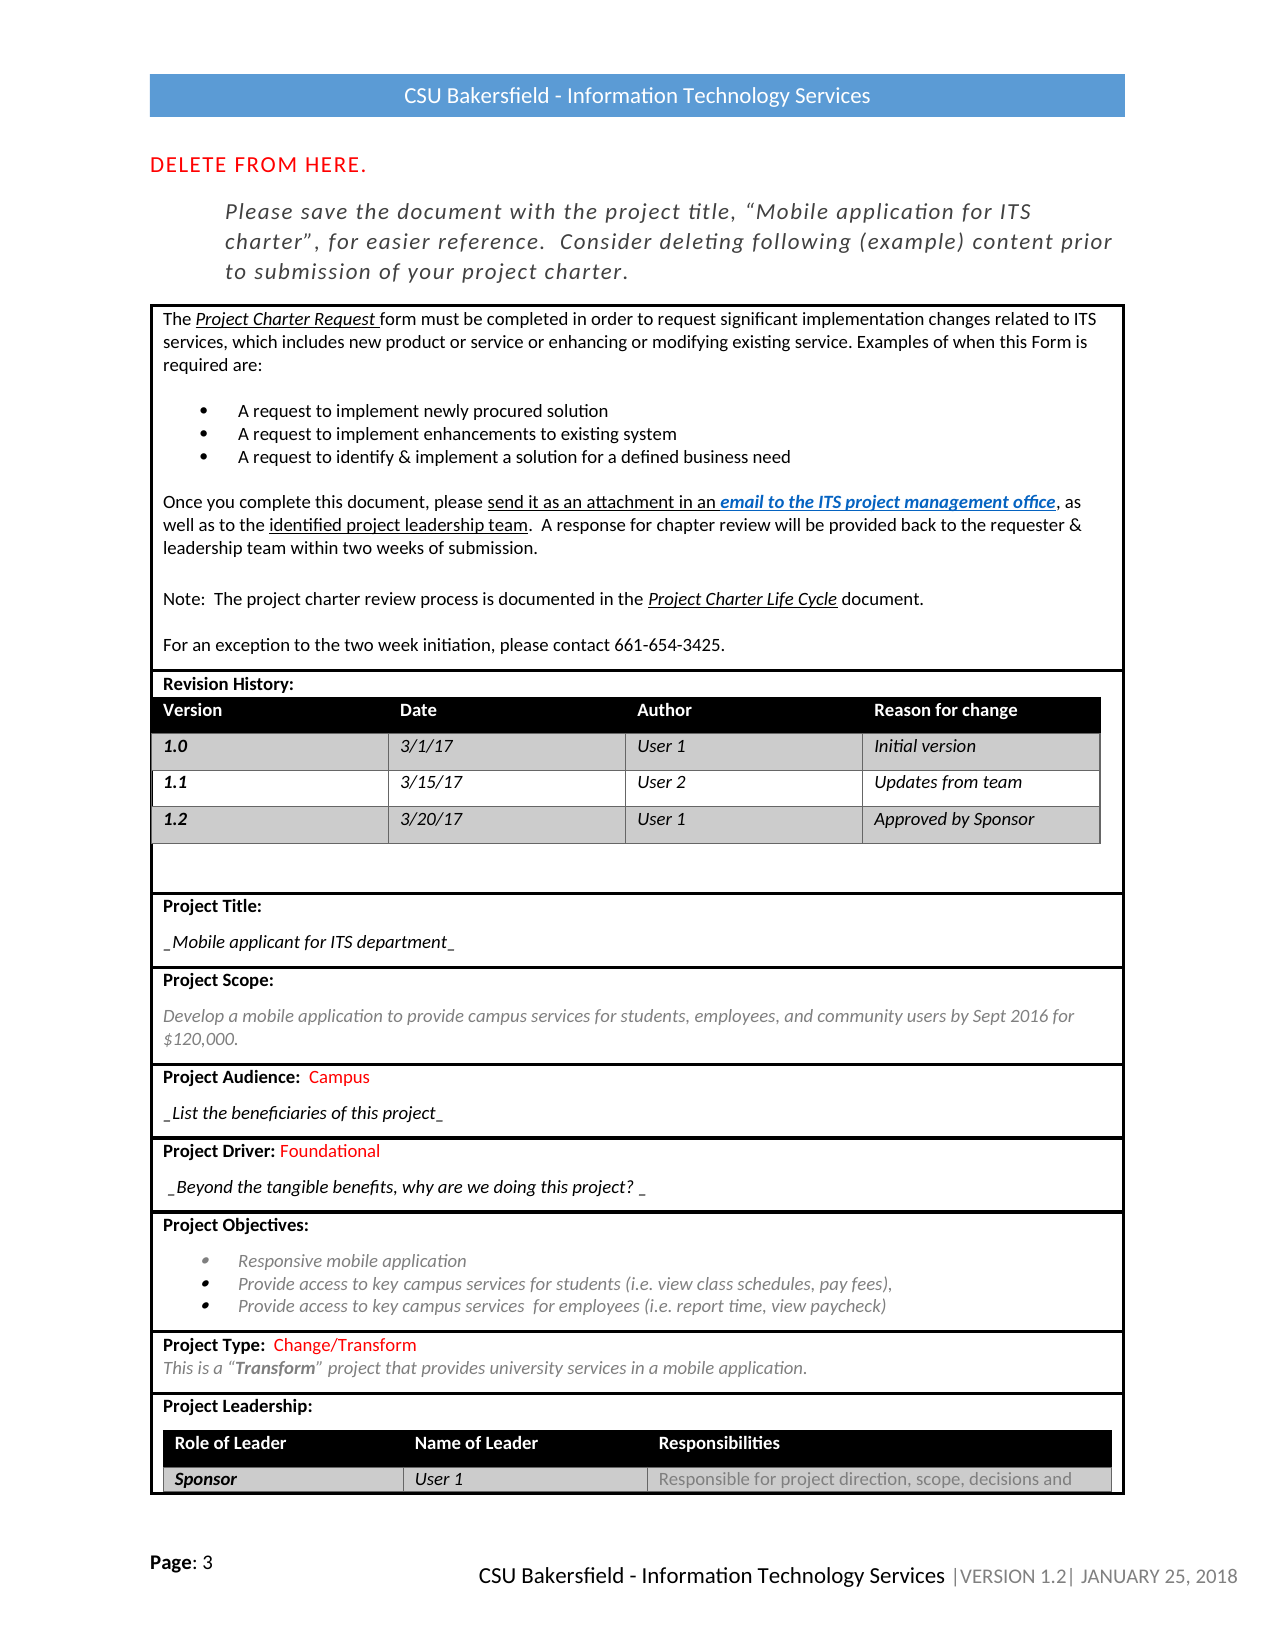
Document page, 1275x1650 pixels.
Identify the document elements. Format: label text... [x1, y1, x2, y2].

table_cell Project Objectives: Responsive mobile application Provide access to key campus services for students (i.e. view class schedules, pay fees), Provide access to key campus services for employees (i.e. report time, view paycheck) [153, 1214, 1122, 1330]
table_cell Project Driver: Foundational _Beyond the tangible benefits, why are we doing this project? _ [153, 1140, 1122, 1210]
table_cell Project Title: _Mobile applicant for ITS department_ [153, 895, 1122, 966]
table_cell Project Type: Change/Transform This is a “Transform” project that provides university services in a mobile application. [153, 1333, 1122, 1392]
table_cell Project Audience: Campus _List the beneficiaries of this project_ [153, 1066, 1122, 1136]
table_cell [153, 1395, 1122, 1492]
table_header The Project Charter Request form must be completed in order to request significant implementation changes related to ITS services, which includes new product or service or enhancing or modifying existing service. Examples of when this Form is required are: A request to implement newly procured solution A request to implement enhancements to existing system A request to identify & implement a solution for a defined business need Once you complete this document, please send it as an attachment in an email to the ITS project management office, as well as to the identified project leadership team. A response for chapter review will be provided back to the requester & leadership team within two weeks of submission. Note: The project charter review process is documented in the Project Charter Life Cycle document. For an exception to the two week initiation, please contact 661-654-3425. [153, 307, 1122, 669]
table_cell Project Scope: Develop a mobile application to provide campus services for students, employees, and community users by Sept 2016 for $120,000. [153, 969, 1122, 1062]
table_cell Revision History: [153, 672, 1122, 892]
subtitle DELETE FROM HERE. [150, 150, 1125, 178]
subtitle Please save the document with the project title, “Mobile application for ITS charter”, for easier reference. Consider deleting following (example) content prior to submission of your project charter. [225, 197, 1125, 285]
